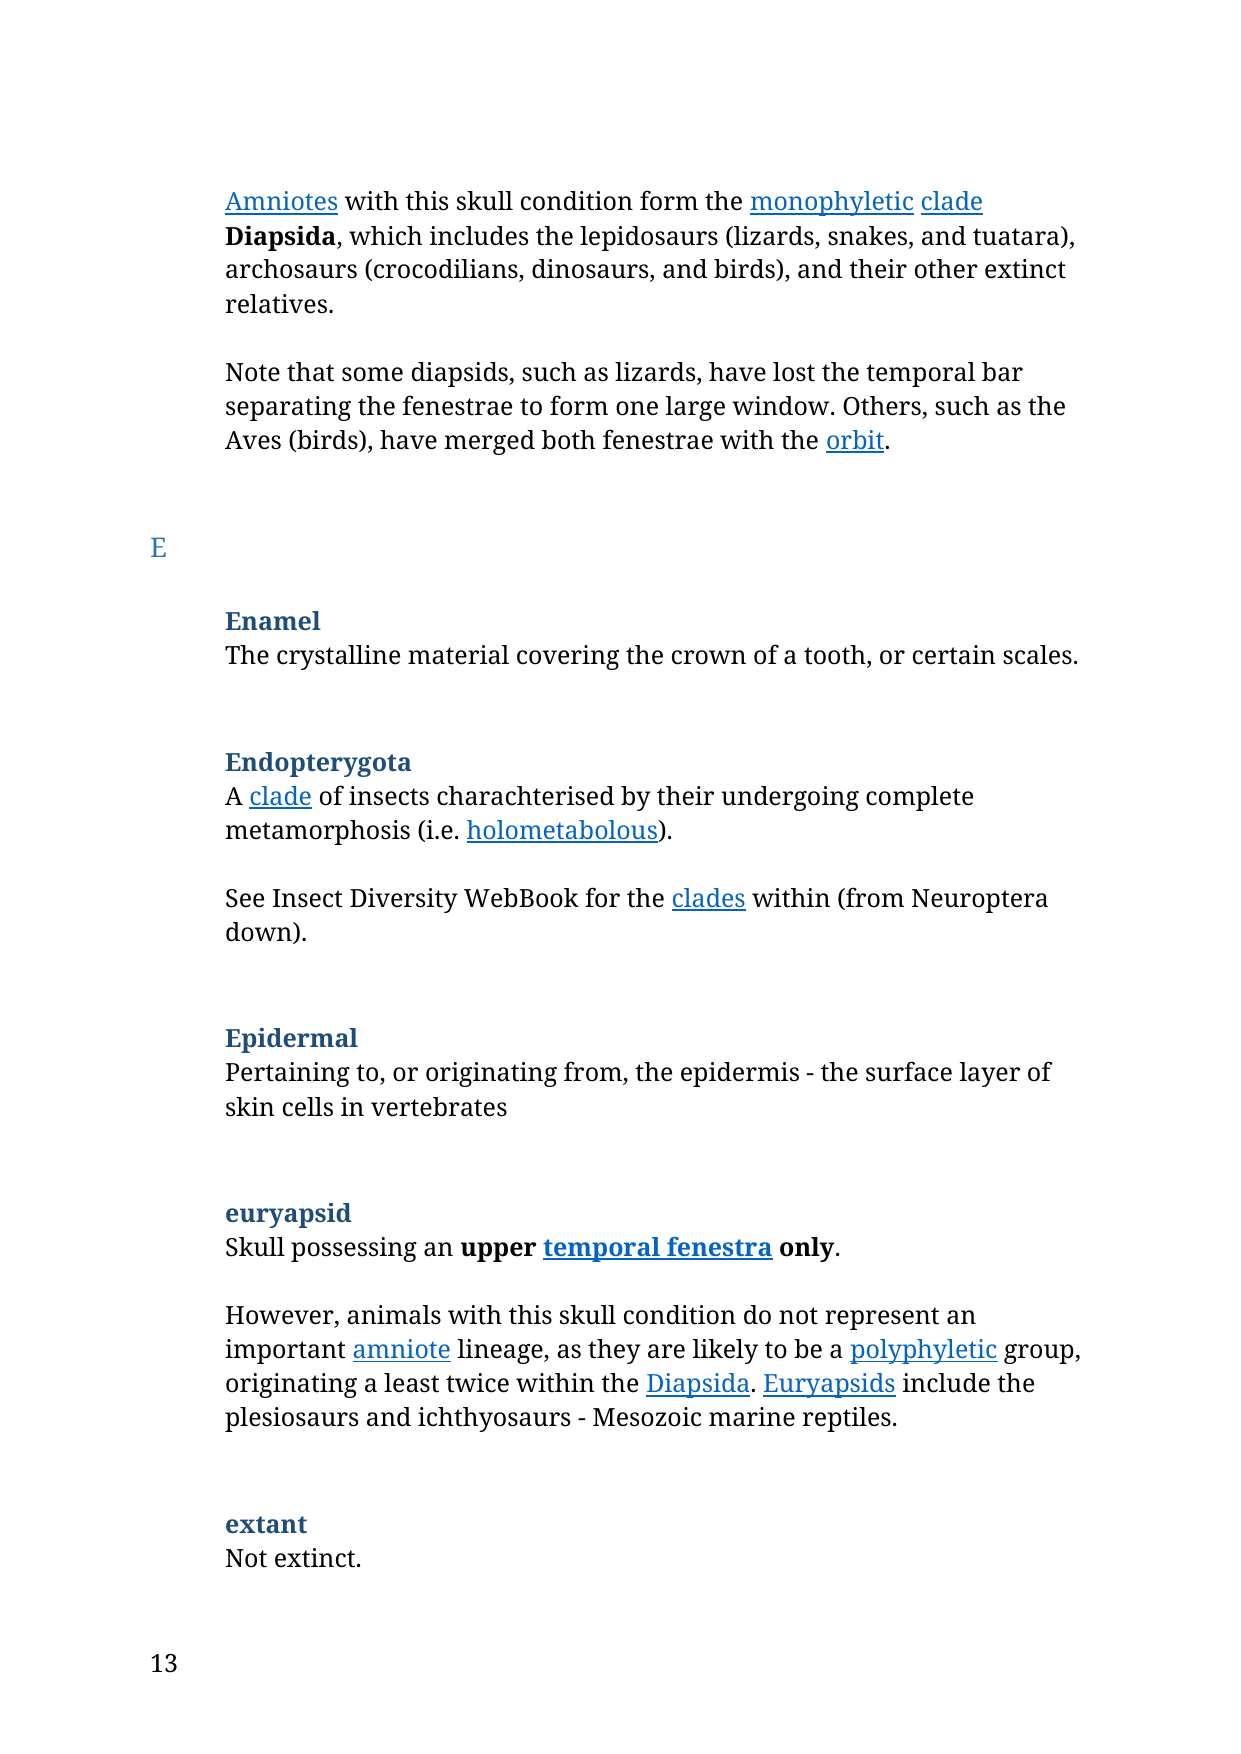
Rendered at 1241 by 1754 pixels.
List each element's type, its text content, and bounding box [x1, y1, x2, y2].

text Skull possessing an upper temporal fenestra only. However, animals with this skull condition do not represent an important amniote lineage, as they are likely to be a polyphyletic group, originating a least twice within the Diapsida. Euryapsids include the plesiosaurs and ichthyosaurs - Mesozoic marine reptiles. [225, 1229, 1090, 1468]
subtitle E [150, 529, 1090, 566]
subtitle Enamel [150, 604, 1090, 638]
text A clade of insects charachterised by their undergoing complete metamorphosis (i.e. holometabolous). See Insect Diversity WebBook for the clades within (from Neuroptera down). [225, 778, 1090, 983]
text The crystalline material covering the crown of a tooth, or certain scales. [225, 638, 1090, 672]
subtitle euryapsid [150, 1196, 1090, 1229]
text Not extinct. [225, 1540, 1090, 1574]
text Pertaining to, or originating from, the epidermis - the surface layer of skin cells in vertebrates [225, 1055, 1090, 1123]
subtitle Endopterygota [150, 744, 1090, 778]
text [225, 150, 1090, 457]
subtitle extant [150, 1506, 1090, 1540]
subtitle Epidermal [150, 1021, 1090, 1055]
